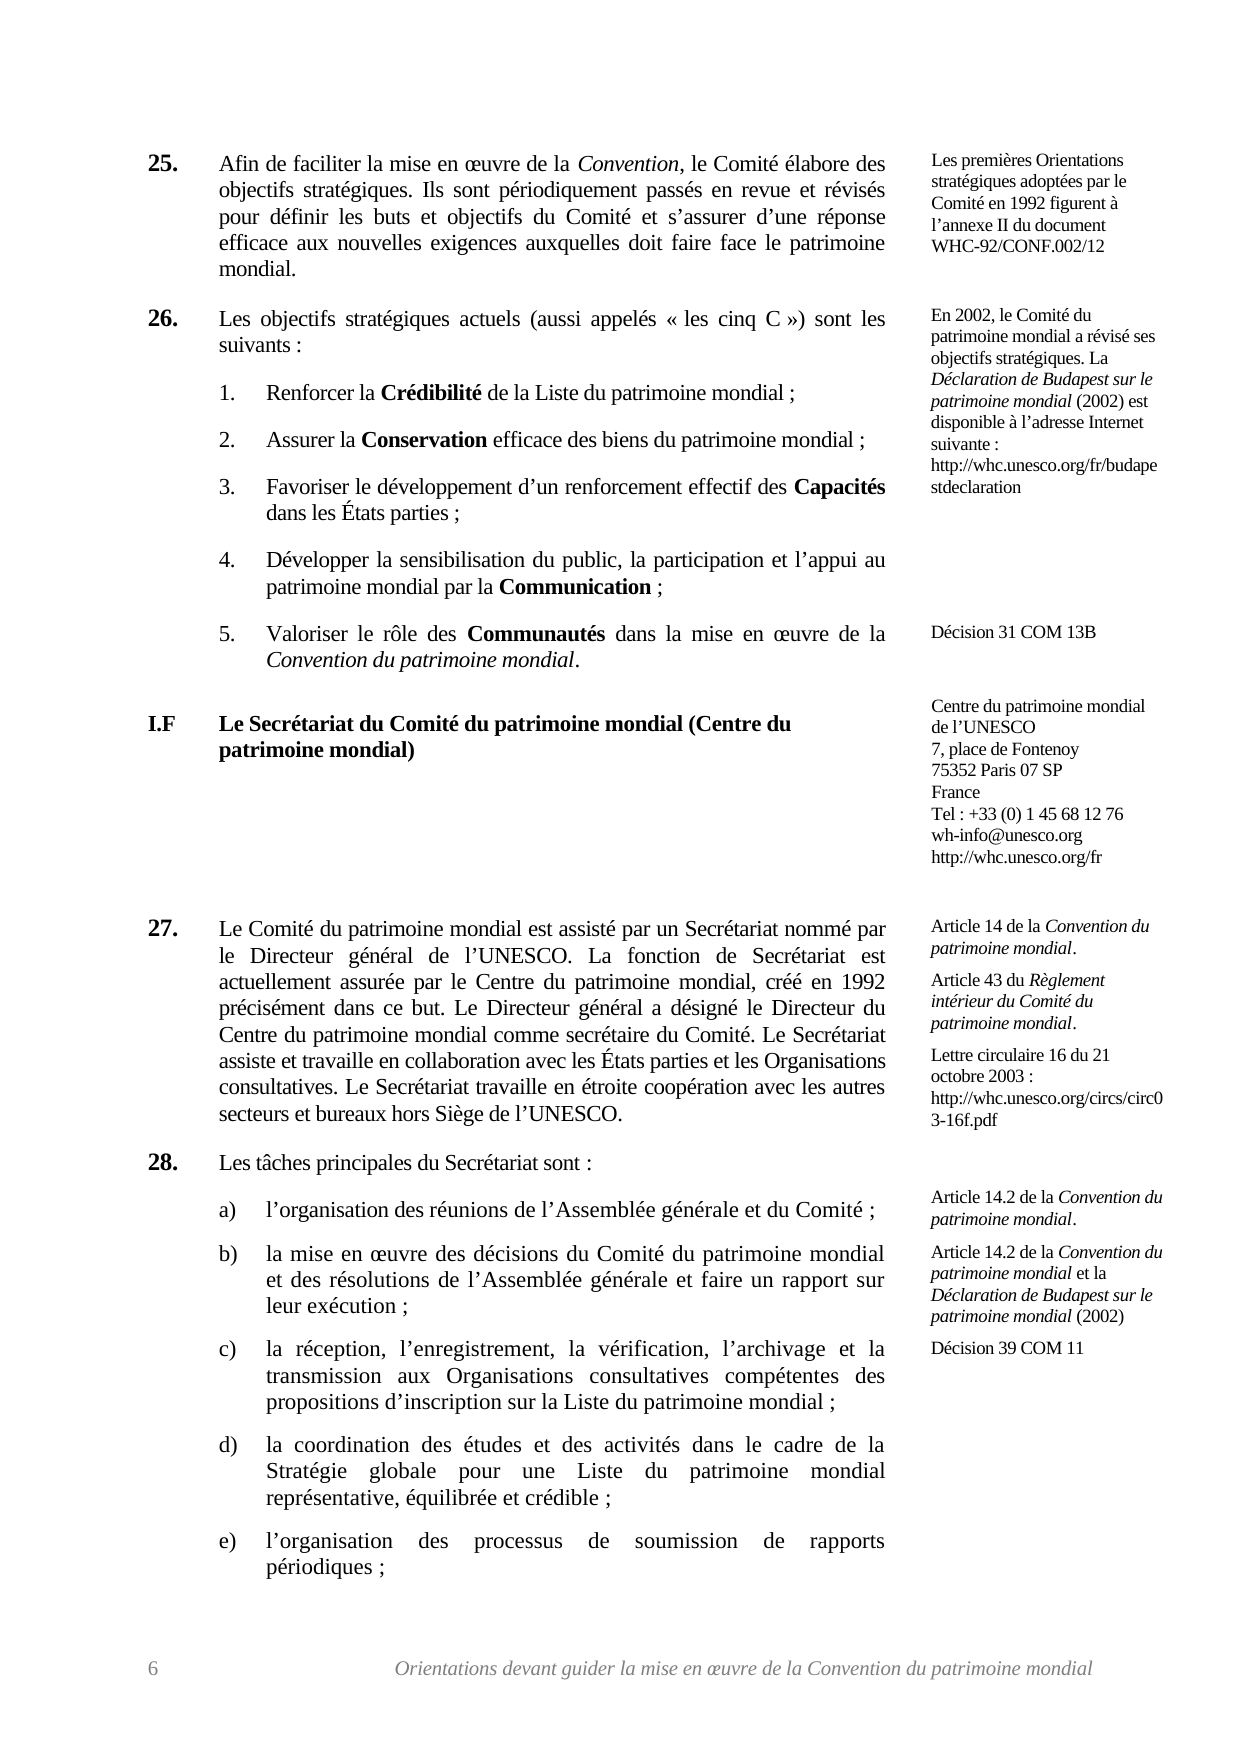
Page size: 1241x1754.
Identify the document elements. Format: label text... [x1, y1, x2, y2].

list Renforcer la Crédibilité de la Liste du patrimoine mondial ; [218, 378, 886, 405]
list Les objectifs stratégiques actuels (aussi appelés « les cinq C ») sont les suivants : [148, 303, 886, 358]
list la mise en œuvre des décisions du Comité du patrimoine mondial et des résolutions de l’Assemblée générale et faire un rapport sur leur exécution ; [218, 1239, 886, 1319]
list Développer la sensibilisation du public, la participation et l’appui au patrimoine mondial par la Communication ; [218, 546, 886, 599]
list Assurer la Conservation efficace des biens du patrimoine mondial ; [218, 426, 886, 452]
list la réception, l’enregistrement, la vérification, l’archivage et la transmission aux Organisations consultatives compétentes des propositions d’inscription sur la Liste du patrimoine mondial ; [218, 1335, 886, 1414]
list Valoriser le rôle des Communautés dans la mise en œuvre de la Convention du patrimoine mondial. [218, 620, 886, 673]
subtitle Le Secrétariat du Comité du patrimoine mondial (Centre du patrimoine mondial) [148, 710, 886, 763]
list Favoriser le développement d’un renforcement effectif des Capacités dans les États parties ; [218, 473, 886, 526]
list Afin de faciliter la mise en œuvre de la Convention, le Comité élabore des objectifs stratégiques. Ils sont périodiquement passés en revue et révisés pour définir les buts et objectifs du Comité et s’assurer d’une réponse efficace aux nouvelles exigences auxquelles doit faire face le patrimoine mondial. [148, 148, 886, 282]
list l’organisation des réunions de l’Assemblée générale et du Comité ; [218, 1197, 886, 1223]
list l’organisation des processus de soumission de rapports périodiques ; [218, 1527, 886, 1579]
list Les tâches principales du Secrétariat sont : [148, 1147, 886, 1176]
list la coordination des études et des activités dans le cadre de la Stratégie globale pour une Liste du patrimoine mondial représentative, équilibrée et crédible ; [218, 1431, 886, 1510]
list Le Comité du patrimoine mondial est assisté par un Secrétariat nommé par le Directeur général de l’UNESCO. La fonction de Secrétariat est actuellement assurée par le Centre du patrimoine mondial, créé en 1992 précisément dans ce but. Le Directeur général a désigné le Directeur du Centre du patrimoine mondial comme secrétaire du Comité. Le Secrétariat assiste et travaille en collaboration avec les États parties et les Organisations consultatives. Le Secrétariat travaille en étroite coopération avec les autres secteurs et bureaux hors Siège de l’UNESCO. [148, 913, 886, 1126]
